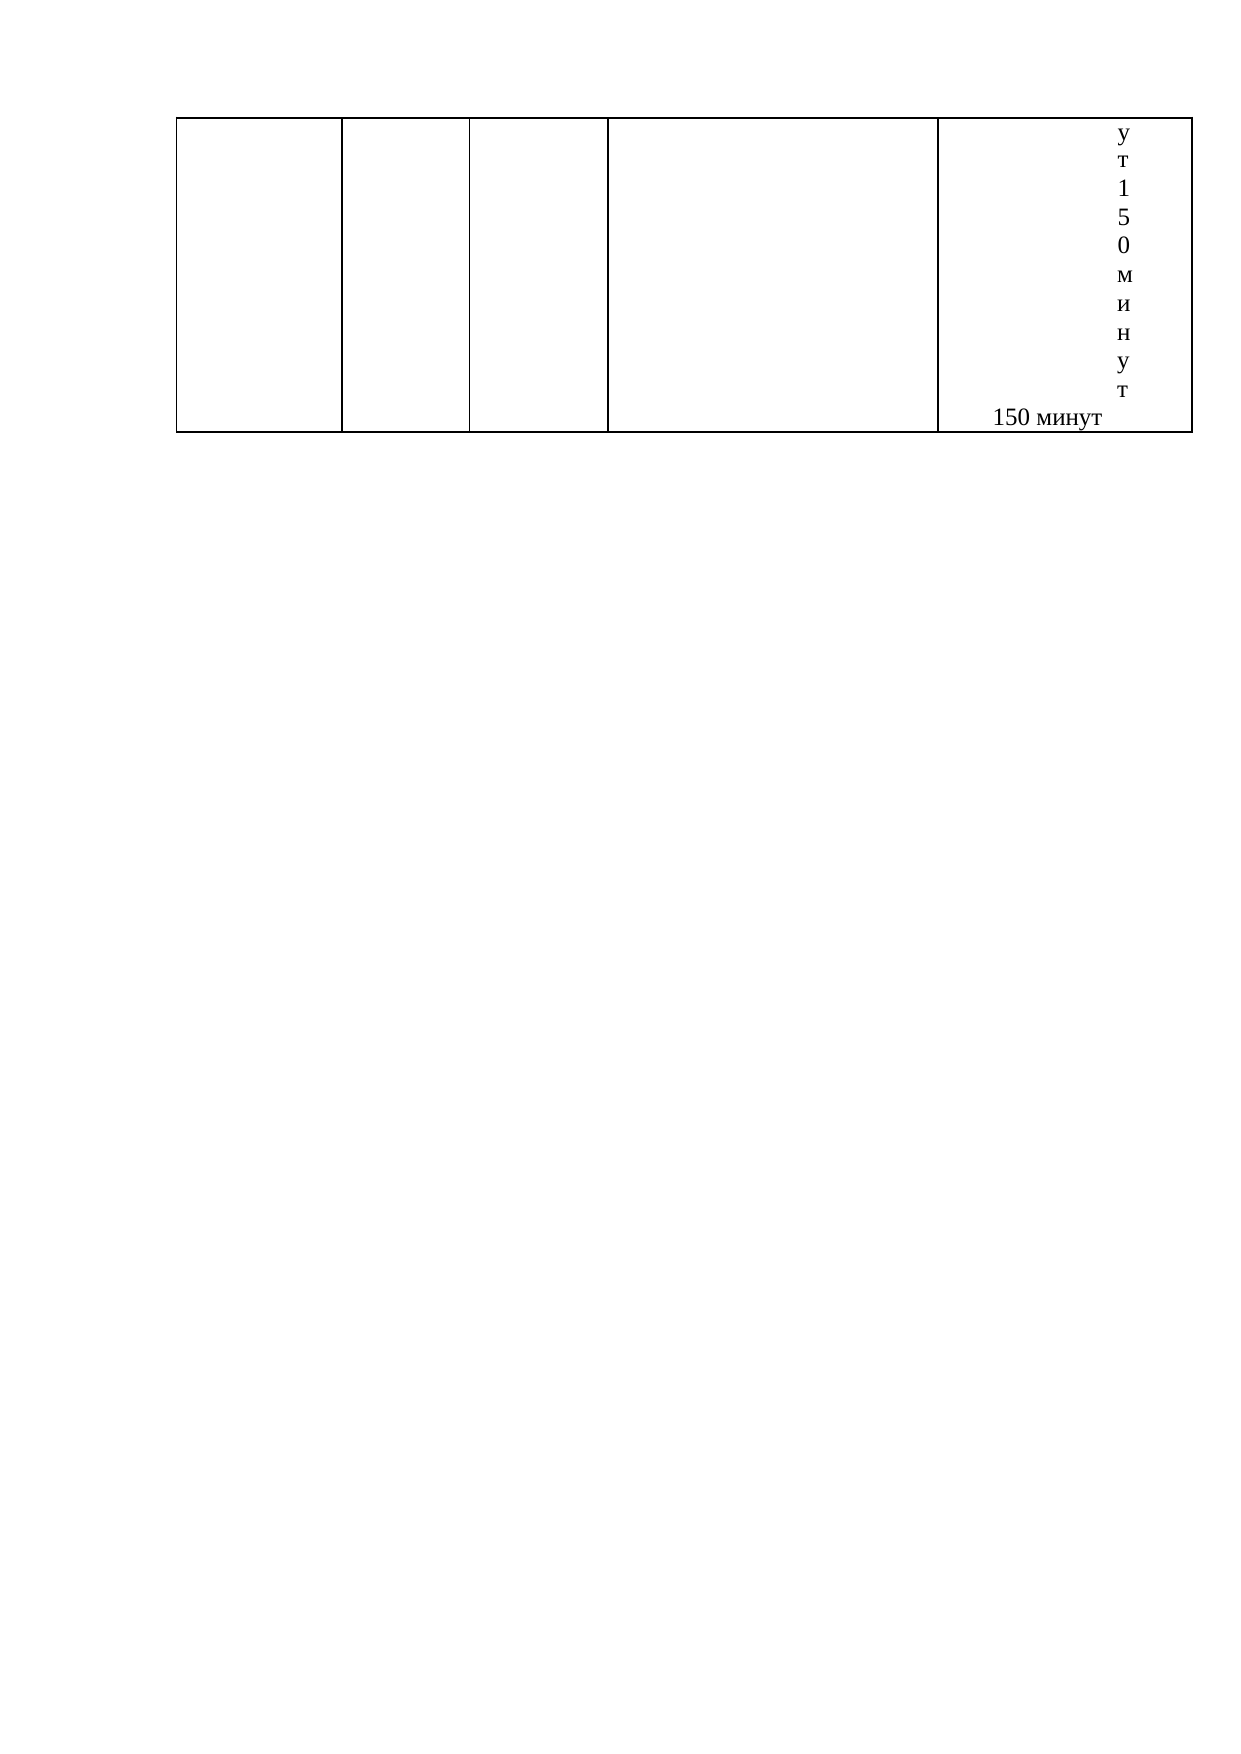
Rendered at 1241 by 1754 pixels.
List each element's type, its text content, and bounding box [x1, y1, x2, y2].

table_header [177, 119, 341, 431]
table_cell 1 5 0 м и н у т [939, 173, 1191, 403]
table_cell 150 минут [939, 403, 1191, 431]
table_header [343, 119, 469, 431]
table_header [609, 119, 937, 431]
table_header у т [939, 119, 1191, 173]
table_header [470, 119, 607, 431]
